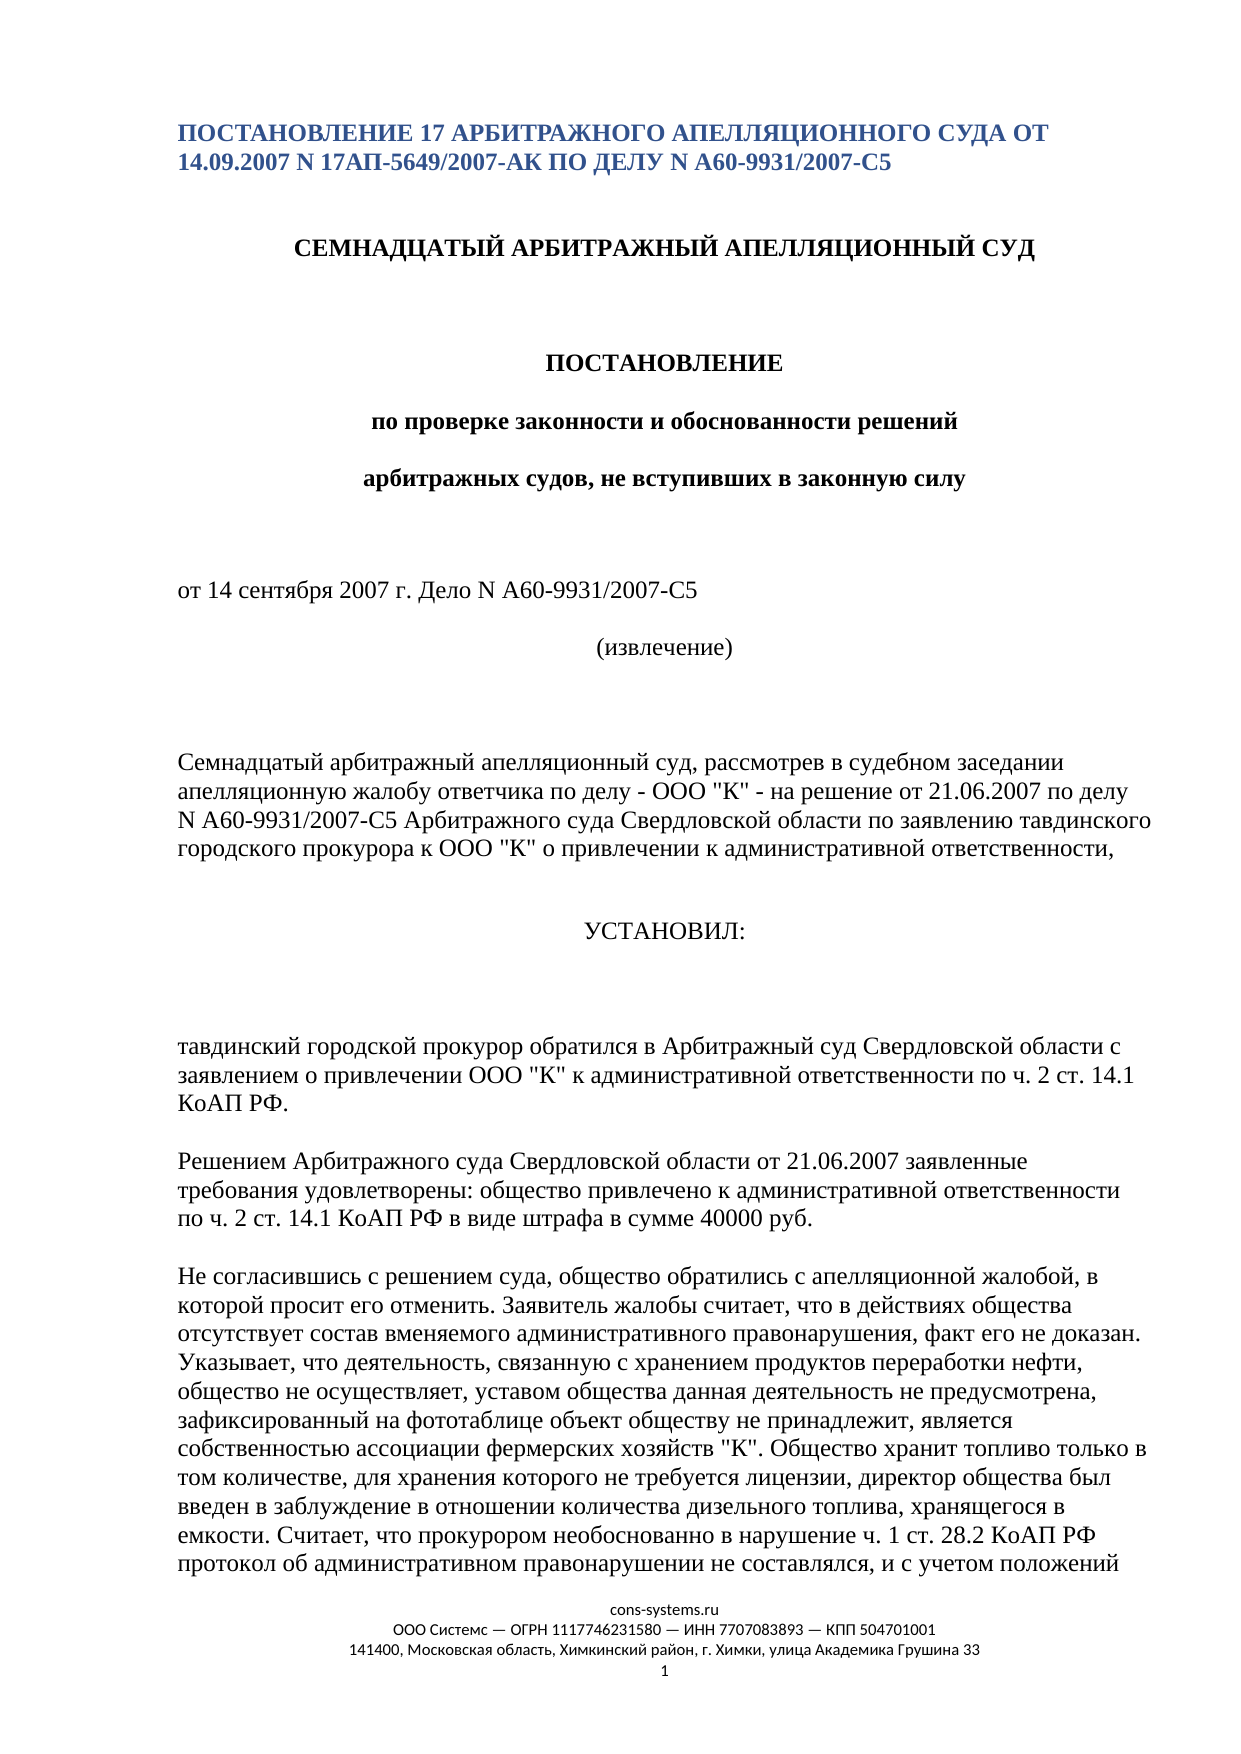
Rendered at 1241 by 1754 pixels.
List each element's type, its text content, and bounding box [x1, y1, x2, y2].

text ПОСТАНОВЛЕНИЕ 17 АРБИТРАЖНОГО АПЕЛЛЯЦИОННОГО СУДА ОТ 14.09.2007 N 17АП-5649/2007-АК ПО ДЕЛУ N А60-9931/2007-С5 [177, 118, 1152, 176]
text от 14 сентября 2007 г. Дело N А60-9931/2007-С5 [177, 517, 1152, 603]
text (извлечение) [177, 603, 1152, 661]
text УСТАНОВИЛ: [177, 887, 1152, 945]
text СЕМНАДЦАТЫЙ АРБИТРАЖНЫЙ АПЕЛЛЯЦИОННЫЙ СУД ПОСТАНОВЛЕНИЕ по проверке законности и обоснованности решений арбитражных судов, не вступивших в законную силу [177, 233, 1152, 492]
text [177, 945, 1152, 1577]
text Семнадцатый арбитражный апелляционный суд, рассмотрев в судебном заседании апелляционную жалобу ответчика по делу - ООО "К" - на решение от 21.06.2007 по делу N А60-9931/2007-С5 Арбитражного суда Свердловской области по заявлению тавдинского городского прокурора к ООО "К" о привлечении к административной ответственности, [177, 661, 1152, 862]
